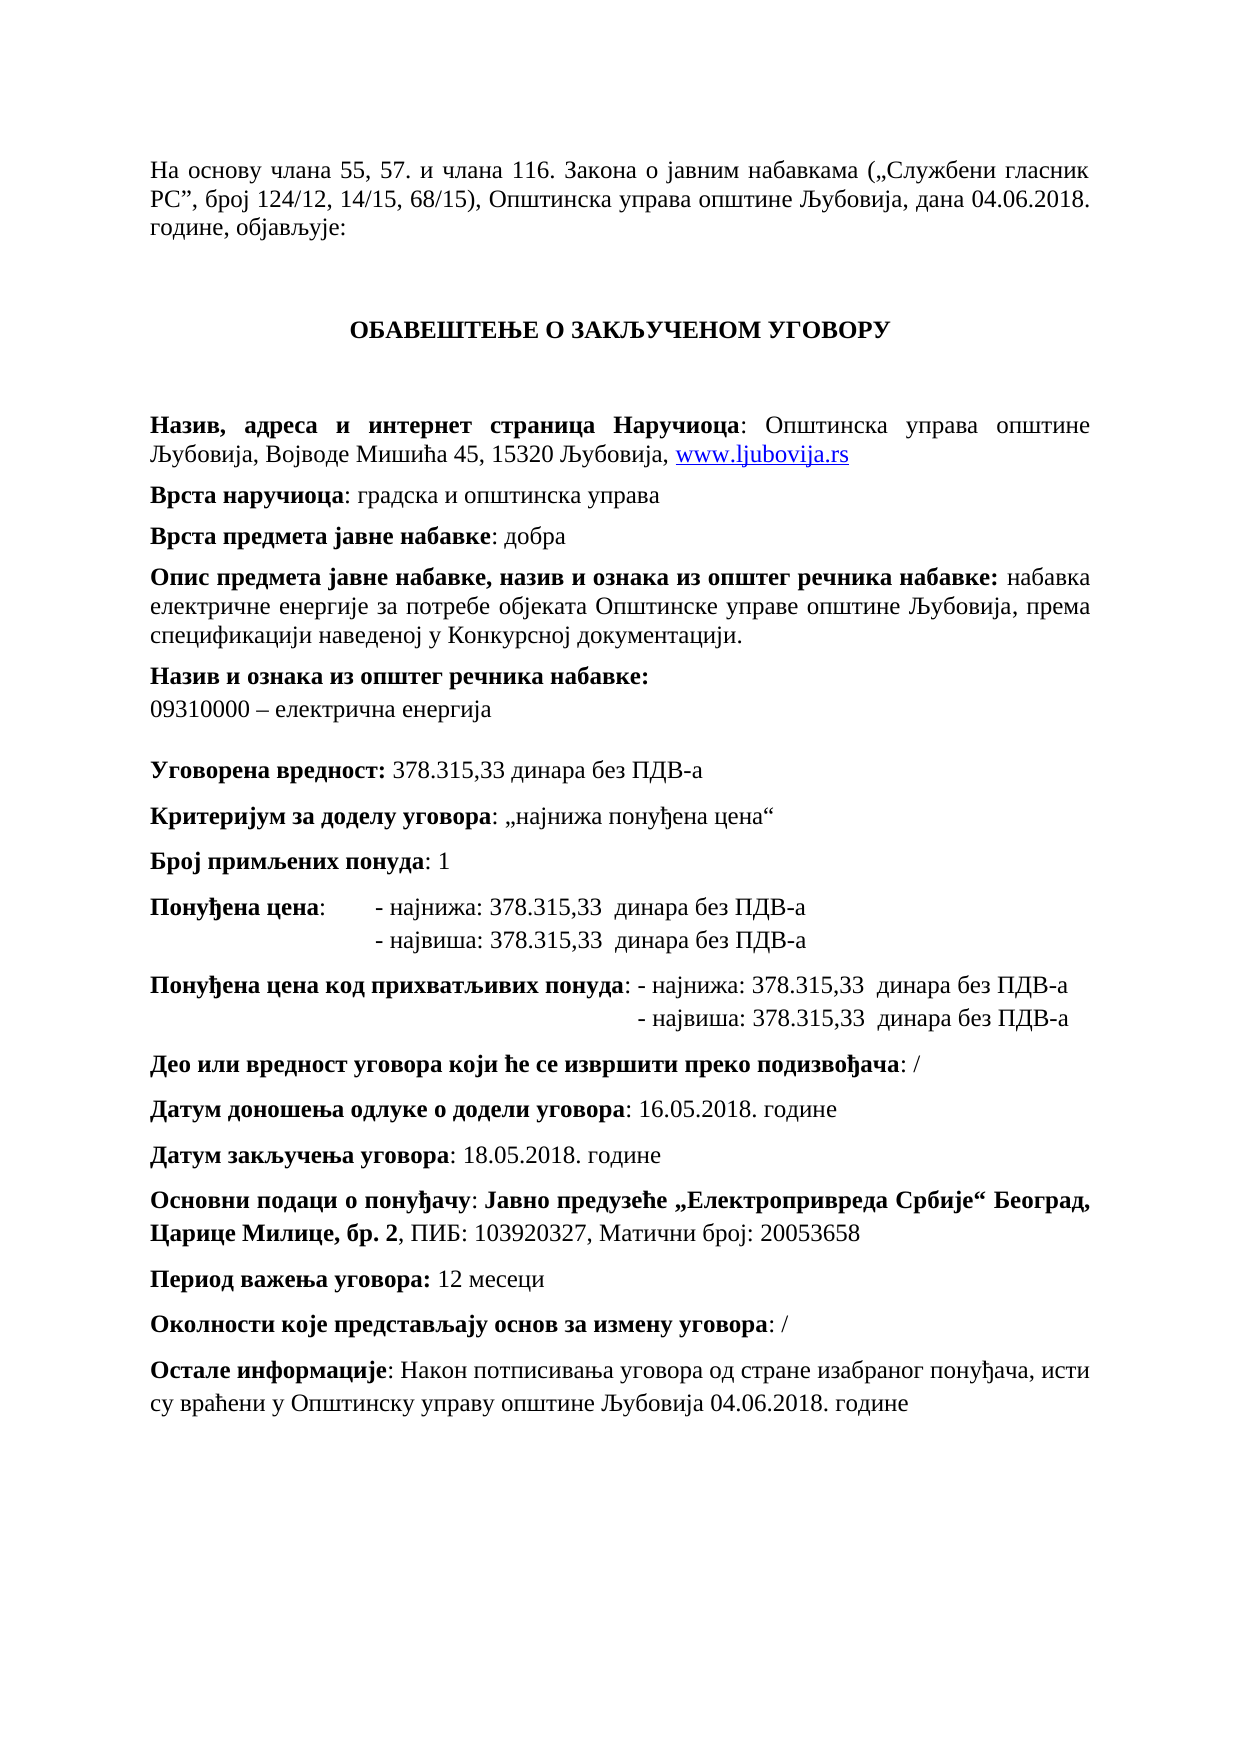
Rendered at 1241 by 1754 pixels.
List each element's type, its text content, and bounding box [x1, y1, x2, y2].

text Датум закључења уговора: 18.05.2018. године [150, 1140, 1090, 1169]
text Понуђена цена: - најнижа: 378.315,33 динара без ПДВ-а [150, 892, 1090, 921]
text - највиша: 378.315,33 динара без ПДВ-а [375, 1003, 1090, 1032]
text Врста предмета јавне набавке: добра [150, 521, 1090, 550]
text - највиша: 378.315,33 динара без ПДВ-а [375, 925, 1090, 954]
text ОБАВЕШТЕЊЕ О ЗАКЉУЧЕНОМ УГОВОРУ [150, 315, 1090, 344]
text Део или вредност уговора који ће се извршити преко подизвођача: / [150, 1049, 1090, 1078]
text Период важења уговора: 12 месеци [150, 1264, 1090, 1293]
text На основу члана 55, 57. и члана 116. Закона о јавним набавкама („Службени гласник РС”, број 124/12, 14/15, 68/15), Oпштинска управа општине Љубовија, дана 04.06.2018. године, објављује: [150, 155, 1090, 241]
text Назив и ознака из општег речника набавке: [150, 661, 1090, 690]
text Основни подаци о понуђачу: Јавно предузеће „Електропривреда Србије“ Београд, Царице Милице, бр. 2, ПИБ: 103920327, Матични број: 20053658 [150, 1186, 1090, 1247]
text Остале информације: Након потписивања уговора од стране изабраног понуђача, исти су враћени у Општинску управу општине Љубовија 04.06.2018. године [150, 1355, 1090, 1450]
text 09310000 – електрична енергија [150, 694, 1090, 723]
text Понуђена цена код прихватљивих понуда: - најнижа: 378.315,33 динара без ПДВ-а [150, 970, 1090, 999]
text Уговорена вредност: 378.315,33 динара без ПДВ-а [150, 755, 1090, 784]
text Критеријум за доделу уговора: „најнижа понуђена цена“ [150, 801, 1090, 829]
text Датум доношења одлуке о додели уговора: 16.05.2018. године [150, 1094, 1090, 1123]
text Опис предмета јавне набавке, назив и ознака из општег речника набавке: набавка електричне енергије за потребе објеката Општинске управе општине Љубовија, према спецификацији наведеној у Конкурсној документацији. [150, 562, 1090, 649]
text Назив, адреса и интернет страница Наручиоца: Oпштинска управа општине Љубовија, Војводе Мишића 45, 15320 Љубовија, www.ljubovija.rs [150, 410, 1090, 467]
text Врста наручиоца: градска и општинска управа [150, 480, 1090, 509]
text Околности које представљају основ за измену уговора: / [150, 1309, 1090, 1338]
text Број примљених понуда: 1 [150, 846, 1090, 875]
